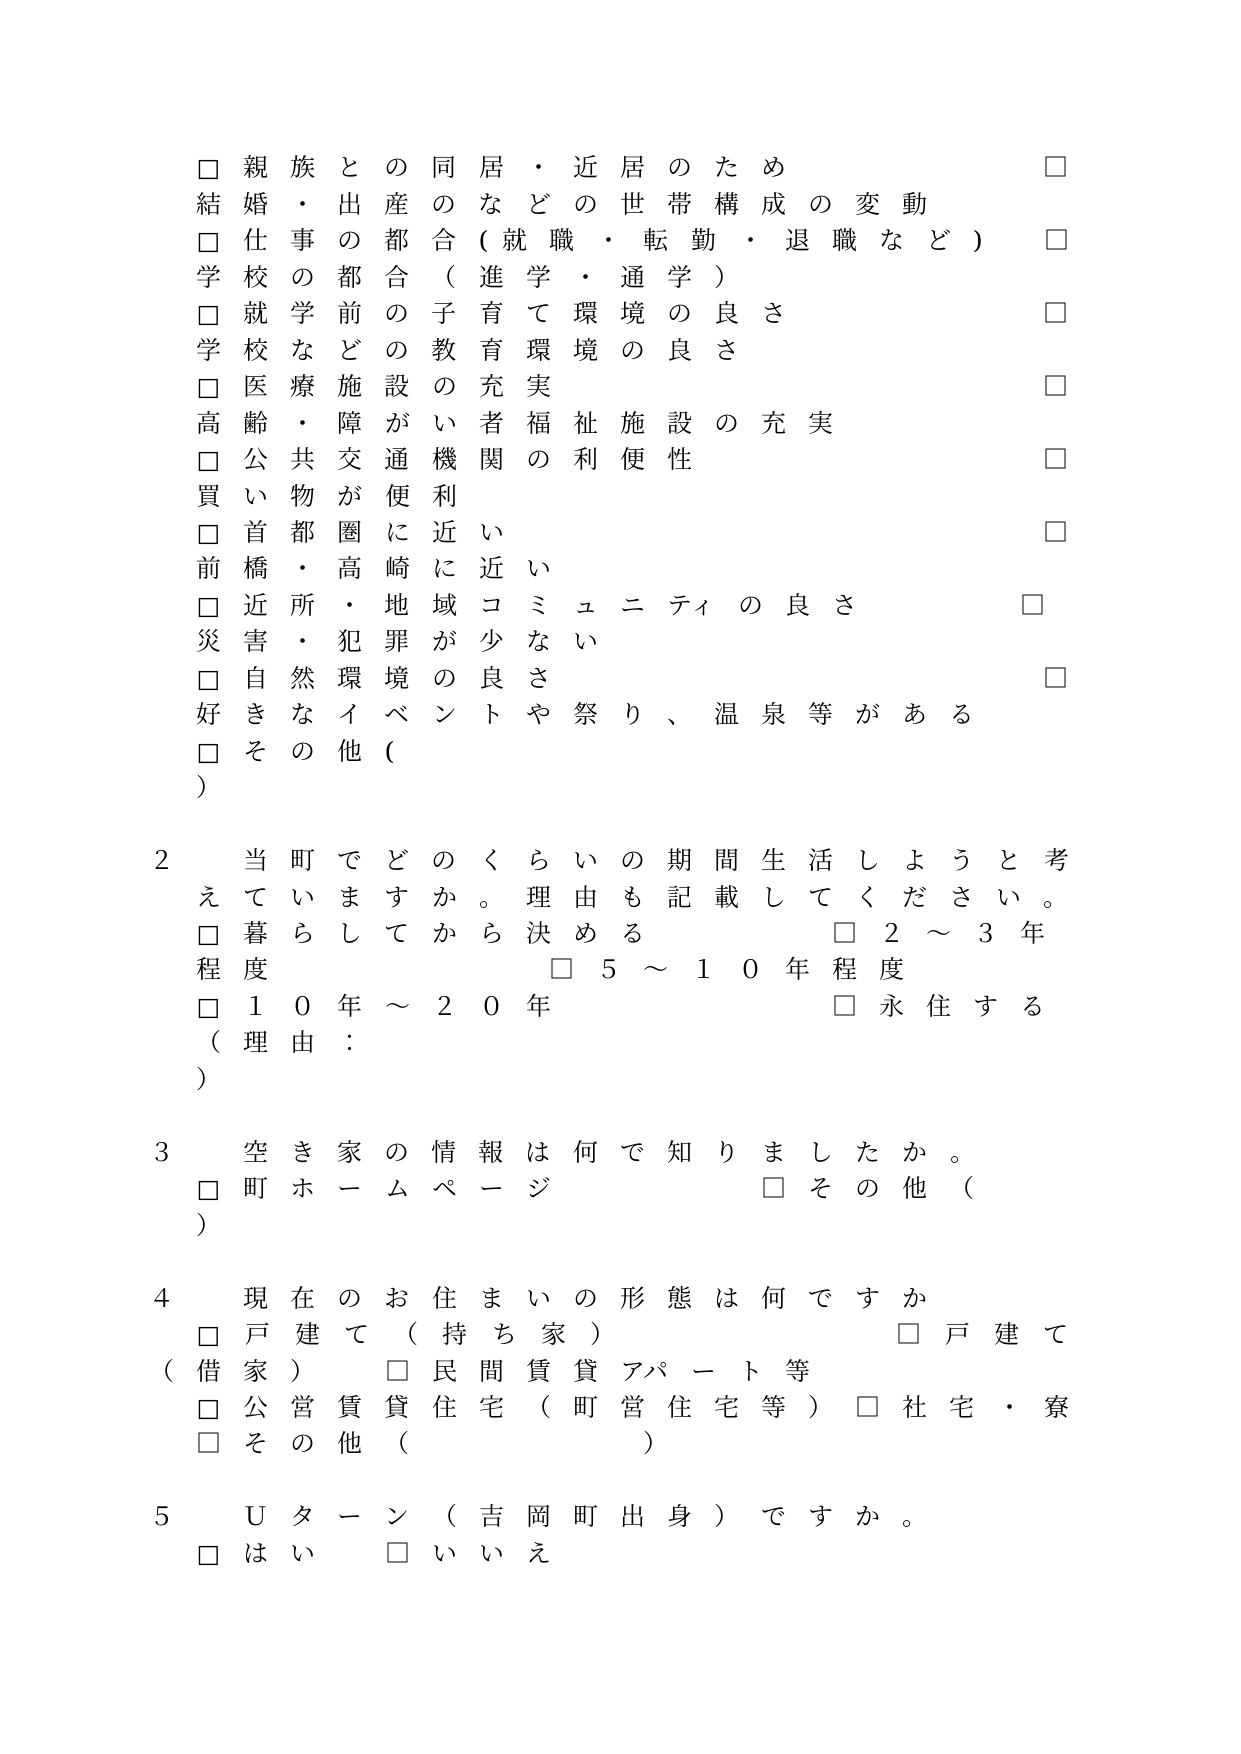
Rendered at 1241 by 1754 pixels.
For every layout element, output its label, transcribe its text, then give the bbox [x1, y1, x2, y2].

text □親族との同居・近居のため □結婚・出産のなどの世帯構成の変動 [173, 148, 1091, 221]
text ２ 当町でどのくらいの期間生活しようと考えていますか。理由も記載してください。 [149, 841, 1091, 913]
text □就学前の子育て環境の良さ □学校などの教育環境の良さ [173, 294, 1091, 367]
text □はい □いいえ [149, 1533, 1091, 1570]
text □医療施設の充実 □高齢・障がい者福祉施設の充実 [173, 367, 1091, 439]
text □公共交通機関の利便性 □買い物が便利 [173, 439, 1091, 512]
text □暮らしてから決める □２～３年程度 □５～１０年程度 [173, 913, 1091, 986]
text □自然環境の良さ □好きなイベントや祭り、温泉等がある [173, 658, 1091, 731]
text □１０年～２０年 □永住する [173, 986, 1091, 1023]
text □首都圏に近い □前橋・高崎に近い [173, 512, 1091, 585]
text ３ 空き家の情報は何で知りましたか。 [149, 1132, 1091, 1169]
text □その他( ） [173, 731, 1091, 804]
text □仕事の都合(就職・転勤・退職など) □学校の都合（進学・通学） [173, 221, 1091, 294]
text ４ 現在のお住まいの形態は何ですか [149, 1278, 1091, 1314]
text □公営賃貸住宅（町営住宅等）□社宅・寮 □その他（ ） [173, 1387, 1091, 1460]
text □戸建て（持ち家） □戸建て（借家） □民間賃貸アパート等 [149, 1314, 1091, 1387]
text □近所・地域コミュニティの良さ □災害・犯罪が少ない [173, 585, 1091, 658]
text （理由： ） [173, 1023, 1091, 1096]
text ５ Ｕターン（吉岡町出身）ですか。 [149, 1497, 1091, 1533]
text □町ホームページ □その他（ ） [173, 1169, 1091, 1242]
